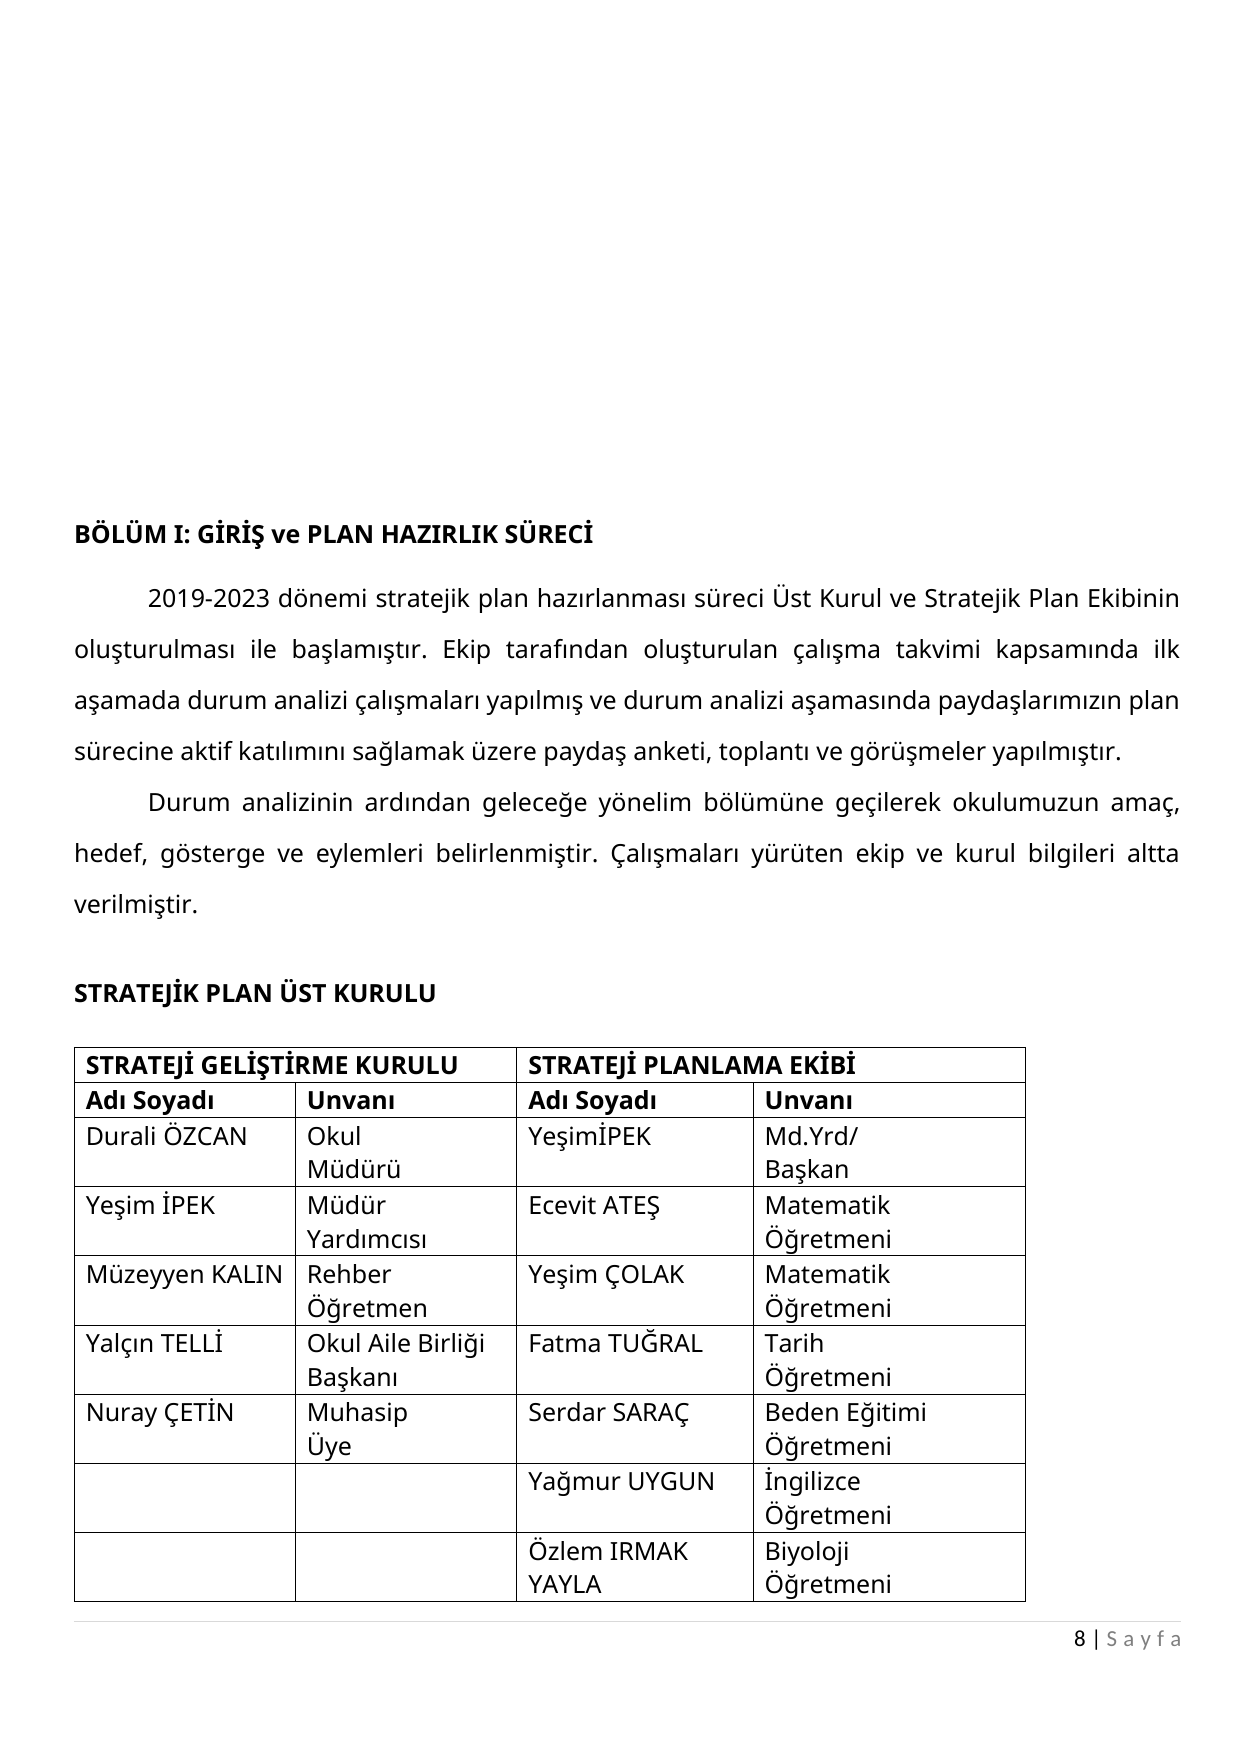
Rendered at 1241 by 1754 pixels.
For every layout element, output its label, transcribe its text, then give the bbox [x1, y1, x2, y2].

table_cell Okul Müdürü [296, 1118, 516, 1186]
subtitle STRATEJİK PLAN ÜST KURULU [74, 976, 1181, 1010]
table_cell Yağmur UYGUN [517, 1464, 753, 1532]
table_cell Adı Soyadı [517, 1083, 753, 1117]
table_cell [75, 1464, 295, 1532]
table_cell Beden Eğitimi Öğretmeni [754, 1395, 1025, 1463]
subtitle BÖLÜM I: GİRİŞ ve PLAN HAZIRLIK SÜRECİ [74, 517, 1181, 551]
table_cell Unvanı [296, 1083, 516, 1117]
text Durum analizinin ardından geleceğe yönelim bölümüne geçilerek okulumuzun amaç, hedef, gösterge ve eylemleri belirlenmiştir. Çalışmaları yürüten ekip ve kurul bilgileri altta verilmiştir. [74, 785, 1181, 921]
table_header STRATEJİ GELİŞTİRME KURULU [75, 1048, 516, 1082]
table_cell Yeşim İPEK [75, 1187, 295, 1255]
table_cell Matematik Öğretmeni [754, 1187, 1025, 1255]
table_cell YeşimİPEK [517, 1118, 753, 1186]
table_cell Rehber Öğretmen [296, 1256, 516, 1324]
table_cell Özlem IRMAK YAYLA [517, 1533, 753, 1601]
table_cell Ecevit ATEŞ [517, 1187, 753, 1255]
table_cell Md.Yrd/ Başkan [754, 1118, 1025, 1186]
table_cell [75, 1533, 295, 1601]
table_cell Fatma TUĞRAL [517, 1326, 753, 1394]
table_cell Tarih Öğretmeni [754, 1326, 1025, 1394]
table_cell [296, 1533, 516, 1601]
table_cell Biyoloji Öğretmeni [754, 1533, 1025, 1601]
table_cell Müzeyyen KALIN [75, 1256, 295, 1324]
table_cell Unvanı [754, 1083, 1025, 1117]
table_header STRATEJİ PLANLAMA EKİBİ [517, 1048, 1025, 1082]
table_cell Durali ÖZCAN [75, 1118, 295, 1186]
table_cell Nuray ÇETİN [75, 1395, 295, 1463]
table_cell Serdar SARAÇ [517, 1395, 753, 1463]
table_cell Adı Soyadı [75, 1083, 295, 1117]
table_cell Yeşim ÇOLAK [517, 1256, 753, 1324]
table_cell Okul Aile Birliği Başkanı [296, 1326, 516, 1394]
table_cell Muhasip Üye [296, 1395, 516, 1463]
table_cell İngilizce Öğretmeni [754, 1464, 1025, 1532]
table_cell Yalçın TELLİ [75, 1326, 295, 1394]
table_cell Matematik Öğretmeni [754, 1256, 1025, 1324]
table_cell Müdür Yardımcısı [296, 1187, 516, 1255]
text 2019-2023 dönemi stratejik plan hazırlanması süreci Üst Kurul ve Stratejik Plan Ekibinin oluşturulması ile başlamıştır. Ekip tarafından oluşturulan çalışma takvimi kapsamında ilk aşamada durum analizi çalışmaları yapılmış ve durum analizi aşamasında paydaşlarımızın plan sürecine aktif katılımını sağlamak üzere paydaş anketi, toplantı ve görüşmeler yapılmıştır. [74, 581, 1181, 768]
table_cell [296, 1464, 516, 1532]
